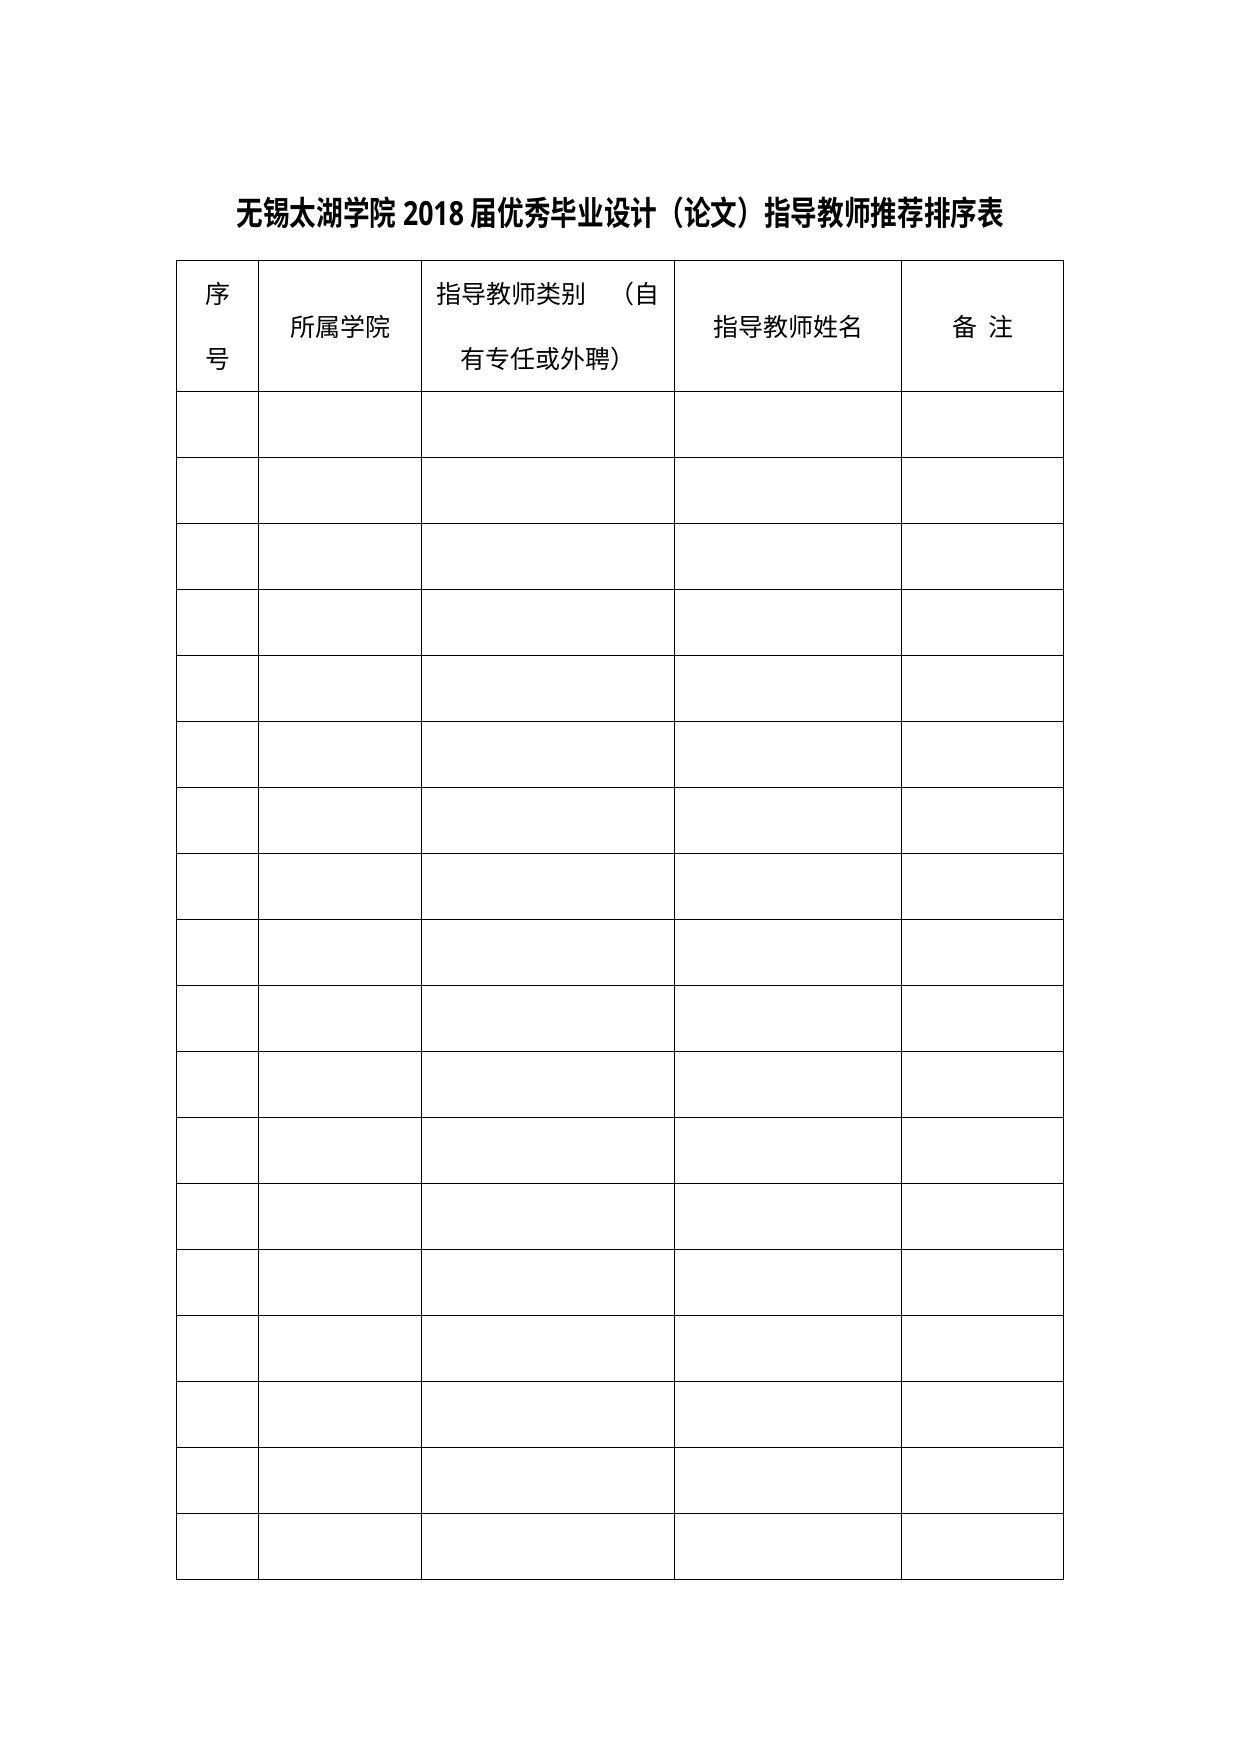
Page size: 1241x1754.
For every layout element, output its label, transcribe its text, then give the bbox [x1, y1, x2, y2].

table_cell [259, 458, 421, 523]
table_cell [675, 590, 901, 655]
table_cell [422, 1250, 674, 1315]
table_cell [675, 392, 901, 457]
table_cell [902, 1382, 1063, 1447]
table_cell [177, 1514, 258, 1579]
table_cell [259, 788, 421, 853]
table_cell [675, 920, 901, 985]
table_cell [902, 722, 1063, 787]
table_cell [902, 1448, 1063, 1513]
table_cell [422, 1316, 674, 1381]
table_cell [422, 1382, 674, 1447]
table_cell [177, 854, 258, 919]
table_cell [902, 1514, 1063, 1579]
table_cell [675, 986, 901, 1051]
table_cell [422, 722, 674, 787]
table_cell [259, 524, 421, 589]
table_cell [259, 920, 421, 985]
table_cell [902, 458, 1063, 523]
table_cell [259, 1184, 421, 1249]
table_cell [177, 986, 258, 1051]
table_header 备 注 [902, 261, 1063, 391]
table_cell [177, 1448, 258, 1513]
table_cell [675, 1448, 901, 1513]
table_cell [259, 1118, 421, 1183]
table_header 序 号 [177, 261, 258, 391]
table_cell [675, 722, 901, 787]
table_cell [422, 656, 674, 721]
table_header 指导教师姓名 [675, 261, 901, 391]
table_cell [422, 920, 674, 985]
table_cell [902, 854, 1063, 919]
table_cell [259, 986, 421, 1051]
table_cell [422, 1118, 674, 1183]
table_cell [422, 590, 674, 655]
table_cell [259, 1316, 421, 1381]
table_cell [259, 590, 421, 655]
table_cell [259, 854, 421, 919]
table_cell [422, 986, 674, 1051]
table_cell [177, 590, 258, 655]
text 无锡太湖学院2018届优秀毕业设计（论文）指导教师推荐排序表 [187, 178, 1053, 243]
table_cell [675, 1316, 901, 1381]
table_cell [902, 656, 1063, 721]
table_cell [422, 524, 674, 589]
table_cell [422, 854, 674, 919]
table_cell [422, 1514, 674, 1579]
table_cell [259, 1448, 421, 1513]
table_cell [902, 1118, 1063, 1183]
table_cell [902, 524, 1063, 589]
table_cell [422, 458, 674, 523]
table_cell [422, 788, 674, 853]
table_cell [259, 656, 421, 721]
table_cell [177, 1118, 258, 1183]
table_cell [675, 656, 901, 721]
table_cell [675, 1118, 901, 1183]
table_cell [177, 788, 258, 853]
table_cell [177, 1382, 258, 1447]
table_cell [902, 590, 1063, 655]
table_cell [675, 1250, 901, 1315]
table_cell [675, 458, 901, 523]
table_cell [177, 1052, 258, 1117]
table_cell [259, 1250, 421, 1315]
table_cell [675, 1514, 901, 1579]
table_cell [177, 458, 258, 523]
table_cell [259, 1514, 421, 1579]
table_cell [675, 788, 901, 853]
table_cell [422, 392, 674, 457]
table_cell [675, 1184, 901, 1249]
table_cell [177, 1316, 258, 1381]
table_cell [902, 1316, 1063, 1381]
table_cell [177, 920, 258, 985]
table_cell [675, 854, 901, 919]
table_cell [675, 1052, 901, 1117]
table_cell [422, 1184, 674, 1249]
table_cell [902, 986, 1063, 1051]
table_cell [177, 1184, 258, 1249]
table_cell [902, 1052, 1063, 1117]
table_cell [902, 1250, 1063, 1315]
table_cell [259, 722, 421, 787]
table_header 所属学院 [259, 261, 421, 391]
table_cell [177, 1250, 258, 1315]
table_cell [902, 392, 1063, 457]
table_cell [177, 392, 258, 457]
table_cell [675, 524, 901, 589]
table_cell [902, 1184, 1063, 1249]
table_cell [259, 1052, 421, 1117]
table_cell [422, 1052, 674, 1117]
table_cell [902, 788, 1063, 853]
table_cell [177, 656, 258, 721]
table_header 指导教师类别 （自有专任或外聘） [422, 261, 674, 391]
table_cell [259, 1382, 421, 1447]
table_cell [259, 392, 421, 457]
table_cell [177, 524, 258, 589]
table_cell [675, 1382, 901, 1447]
table_cell [422, 1448, 674, 1513]
table_cell [177, 722, 258, 787]
table_cell [902, 920, 1063, 985]
